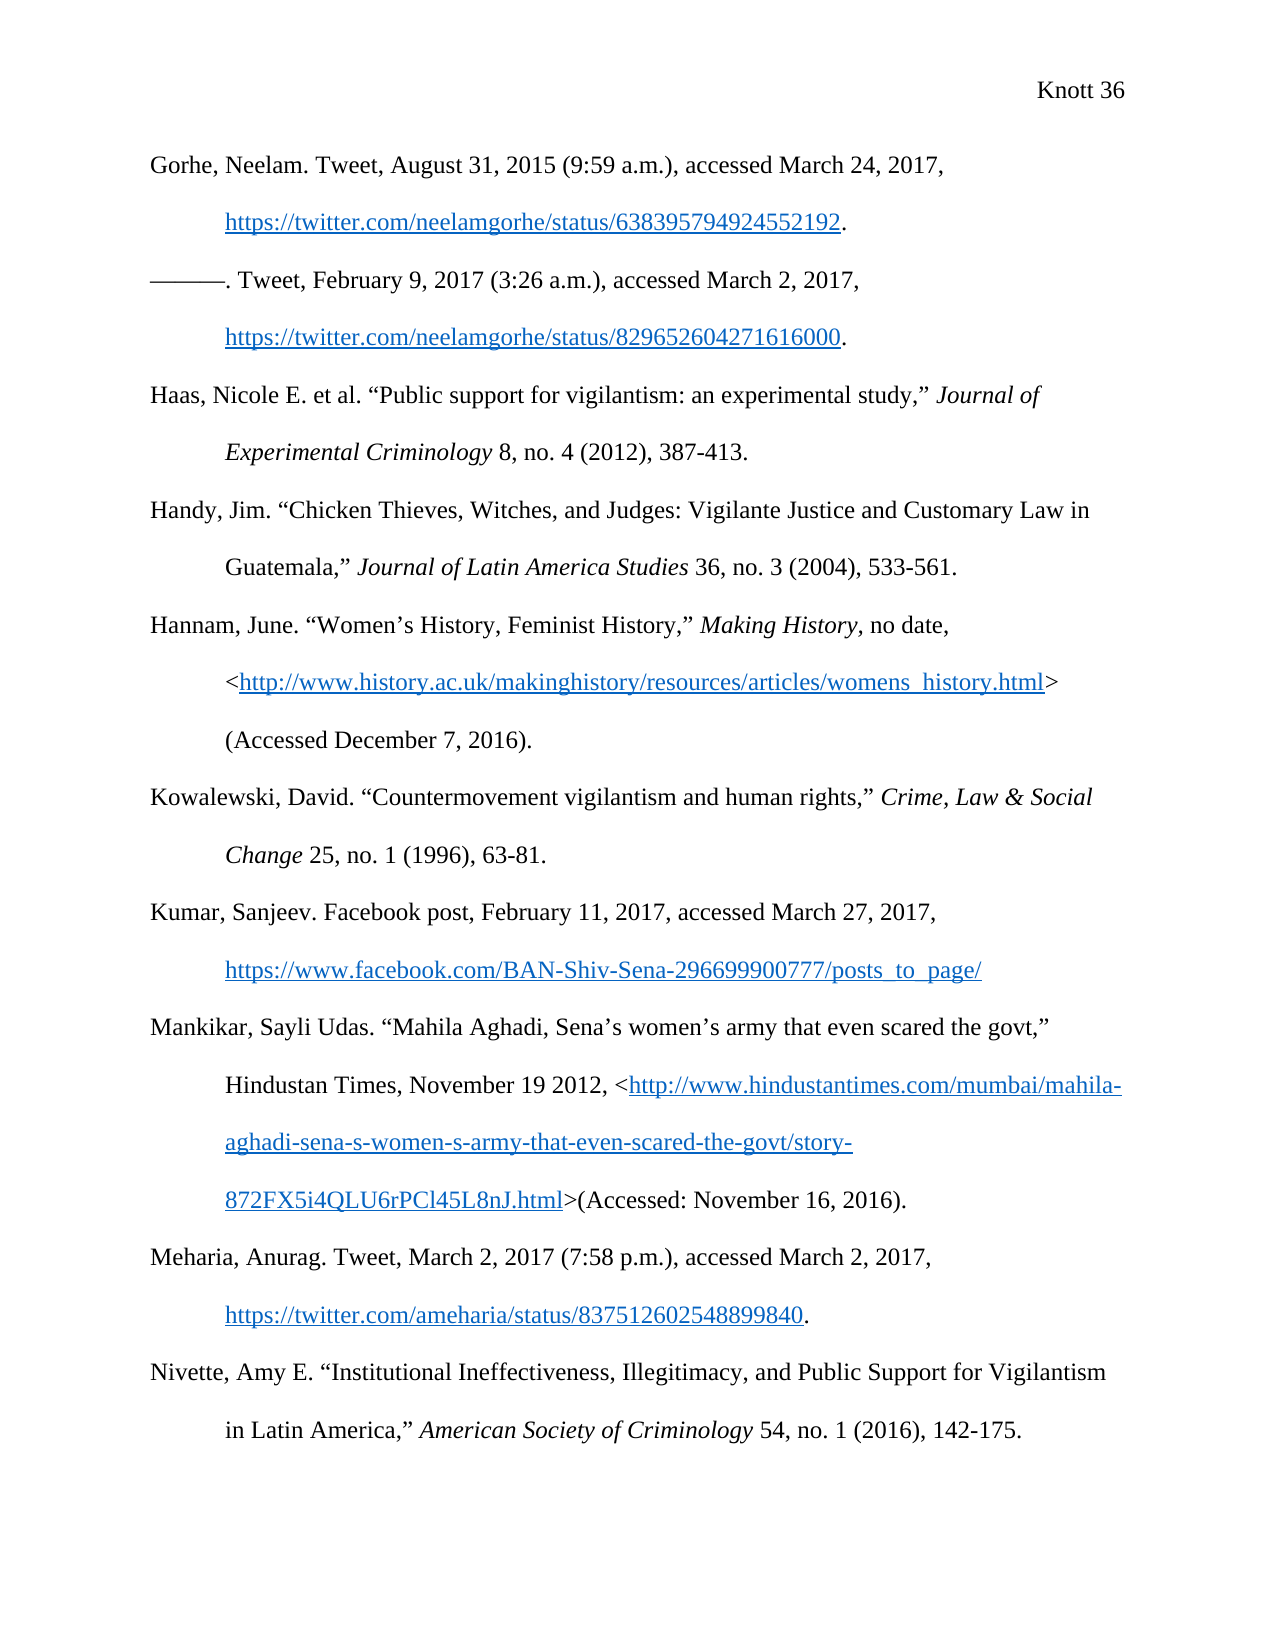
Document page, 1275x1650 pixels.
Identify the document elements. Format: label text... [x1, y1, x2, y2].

text Handy, Jim. “Chicken Thieves, Witches, and Judges: Vigilante Justice and Customary Law in Guatemala,” Journal of Latin America Studies 36, no. 3 (2004), 533-561. [150, 495, 1125, 581]
text Nivette, Amy E. “Institutional Ineffectiveness, Illegitimacy, and Public Support for Vigilantism in Latin America,” American Society of Criminology 54, no. 1 (2016), 142-175. [150, 1357, 1125, 1444]
text Hannam, June. “Women’s History, Feminist History,” Making History, no date, <http://www.history.ac.uk/makinghistory/resources/articles/womens_history.html> (Accessed December 7, 2016). [150, 610, 1125, 754]
text Kowalewski, David. “Countermovement vigilantism and human rights,” Crime, Law & Social Change 25, no. 1 (1996), 63-81. [150, 782, 1125, 869]
text Meharia, Anurag. Tweet, March 2, 2017 (7:58 p.m.), accessed March 2, 2017, https://twitter.com/ameharia/status/837512602548899840. [150, 1242, 1125, 1329]
text Haas, Nicole E. et al. “Public support for vigilantism: an experimental study,” Journal of Experimental Criminology 8, no. 4 (2012), 387-413. [150, 380, 1125, 466]
text Kumar, Sanjeev. Facebook post, February 11, 2017, accessed March 27, 2017, https://www.facebook.com/BAN-Shiv-Sena-296699900777/posts_to_page/ [150, 897, 1125, 984]
text Mankikar, Sayli Udas. “Mahila Aghadi, Sena’s women’s army that even scared the govt,” Hindustan Times, November 19 2012, <http://www.hindustantimes.com/mumbai/mahila-aghadi-sena-s-women-s-army-that-even-scared-the-govt/story-872FX5i4QLU6rPCl45L8nJ.html>(Accessed: November 16, 2016). [150, 1012, 1125, 1214]
text Gorhe, Neelam. Tweet, August 31, 2015 (9:59 a.m.), accessed March 24, 2017, https://twitter.com/neelamgorhe/status/638395794924552192. [150, 150, 1125, 236]
text ———. Tweet, February 9, 2017 (3:26 a.m.), accessed March 2, 2017, https://twitter.com/neelamgorhe/status/829652604271616000. [150, 265, 1125, 351]
